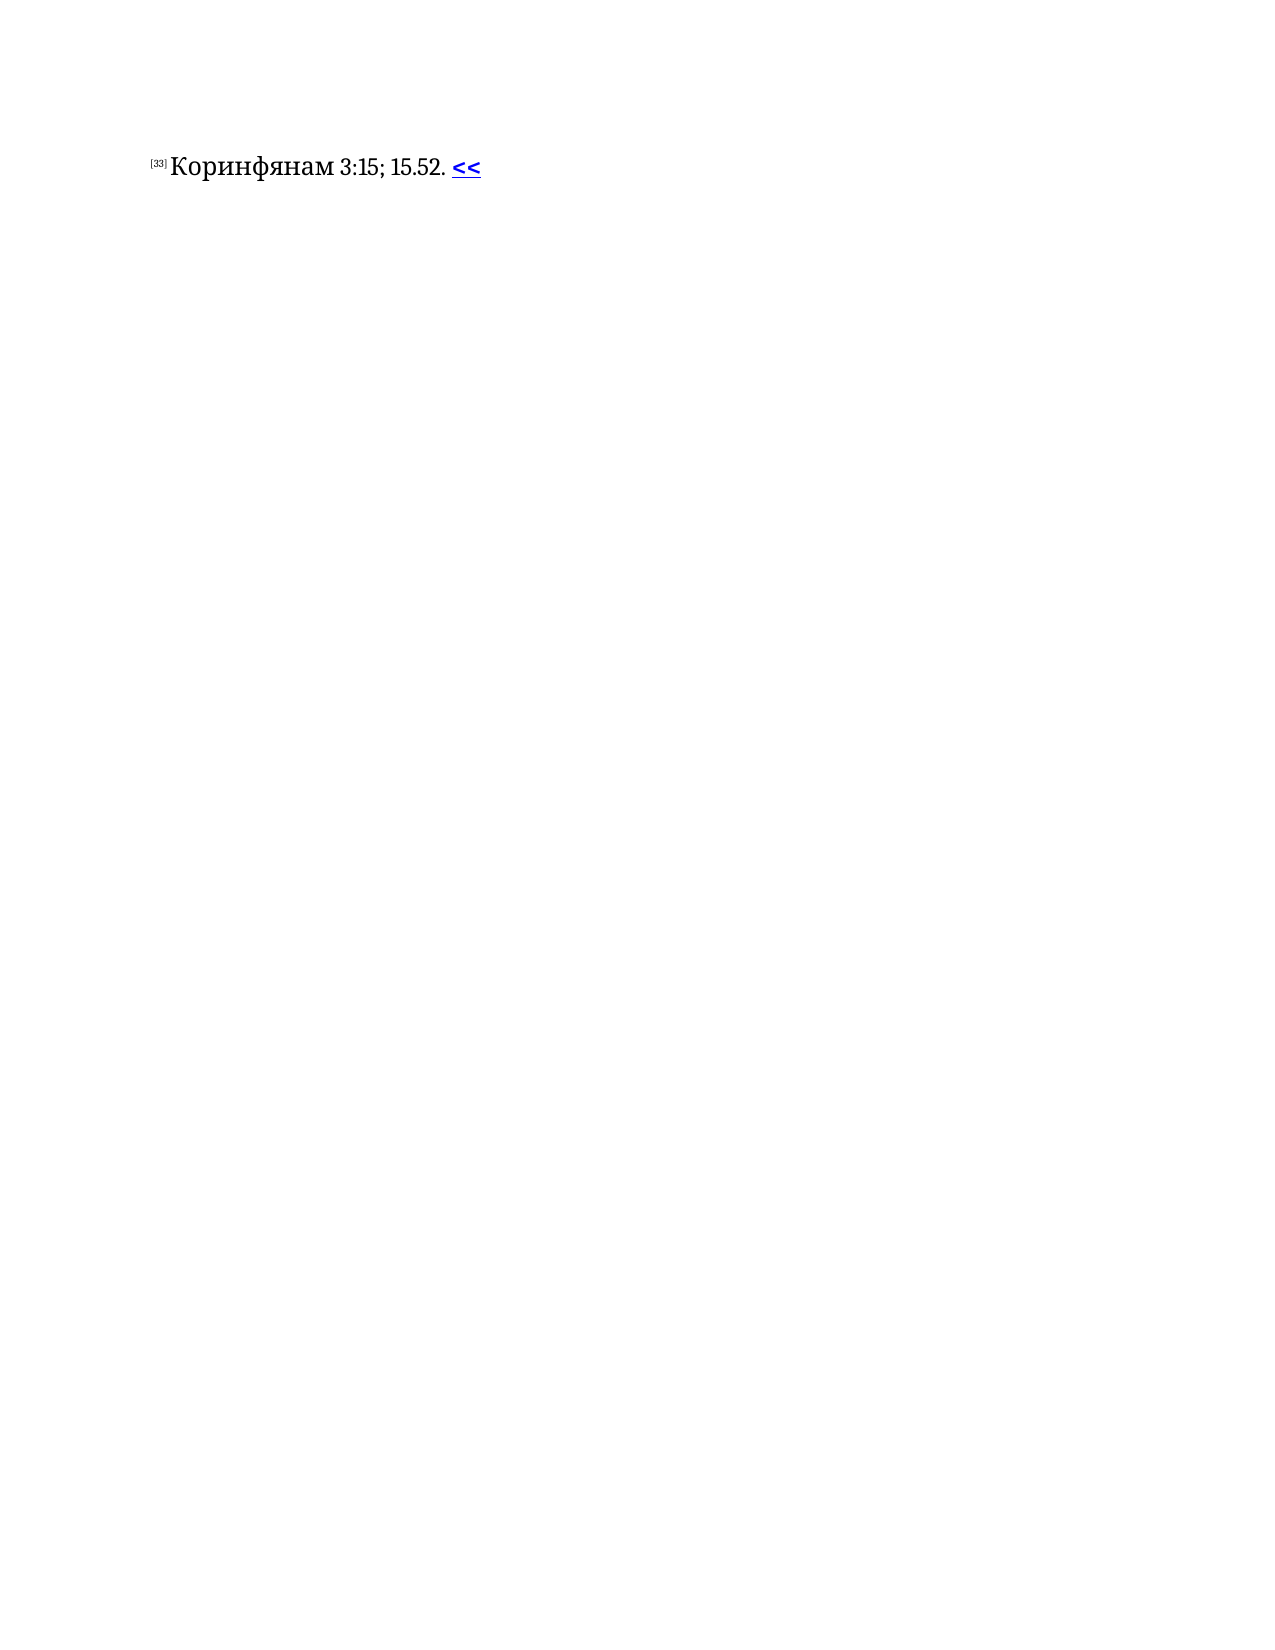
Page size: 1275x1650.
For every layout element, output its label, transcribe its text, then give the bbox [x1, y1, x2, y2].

text [33] Коринфянам 3:15; 15.52. << [150, 150, 1125, 181]
